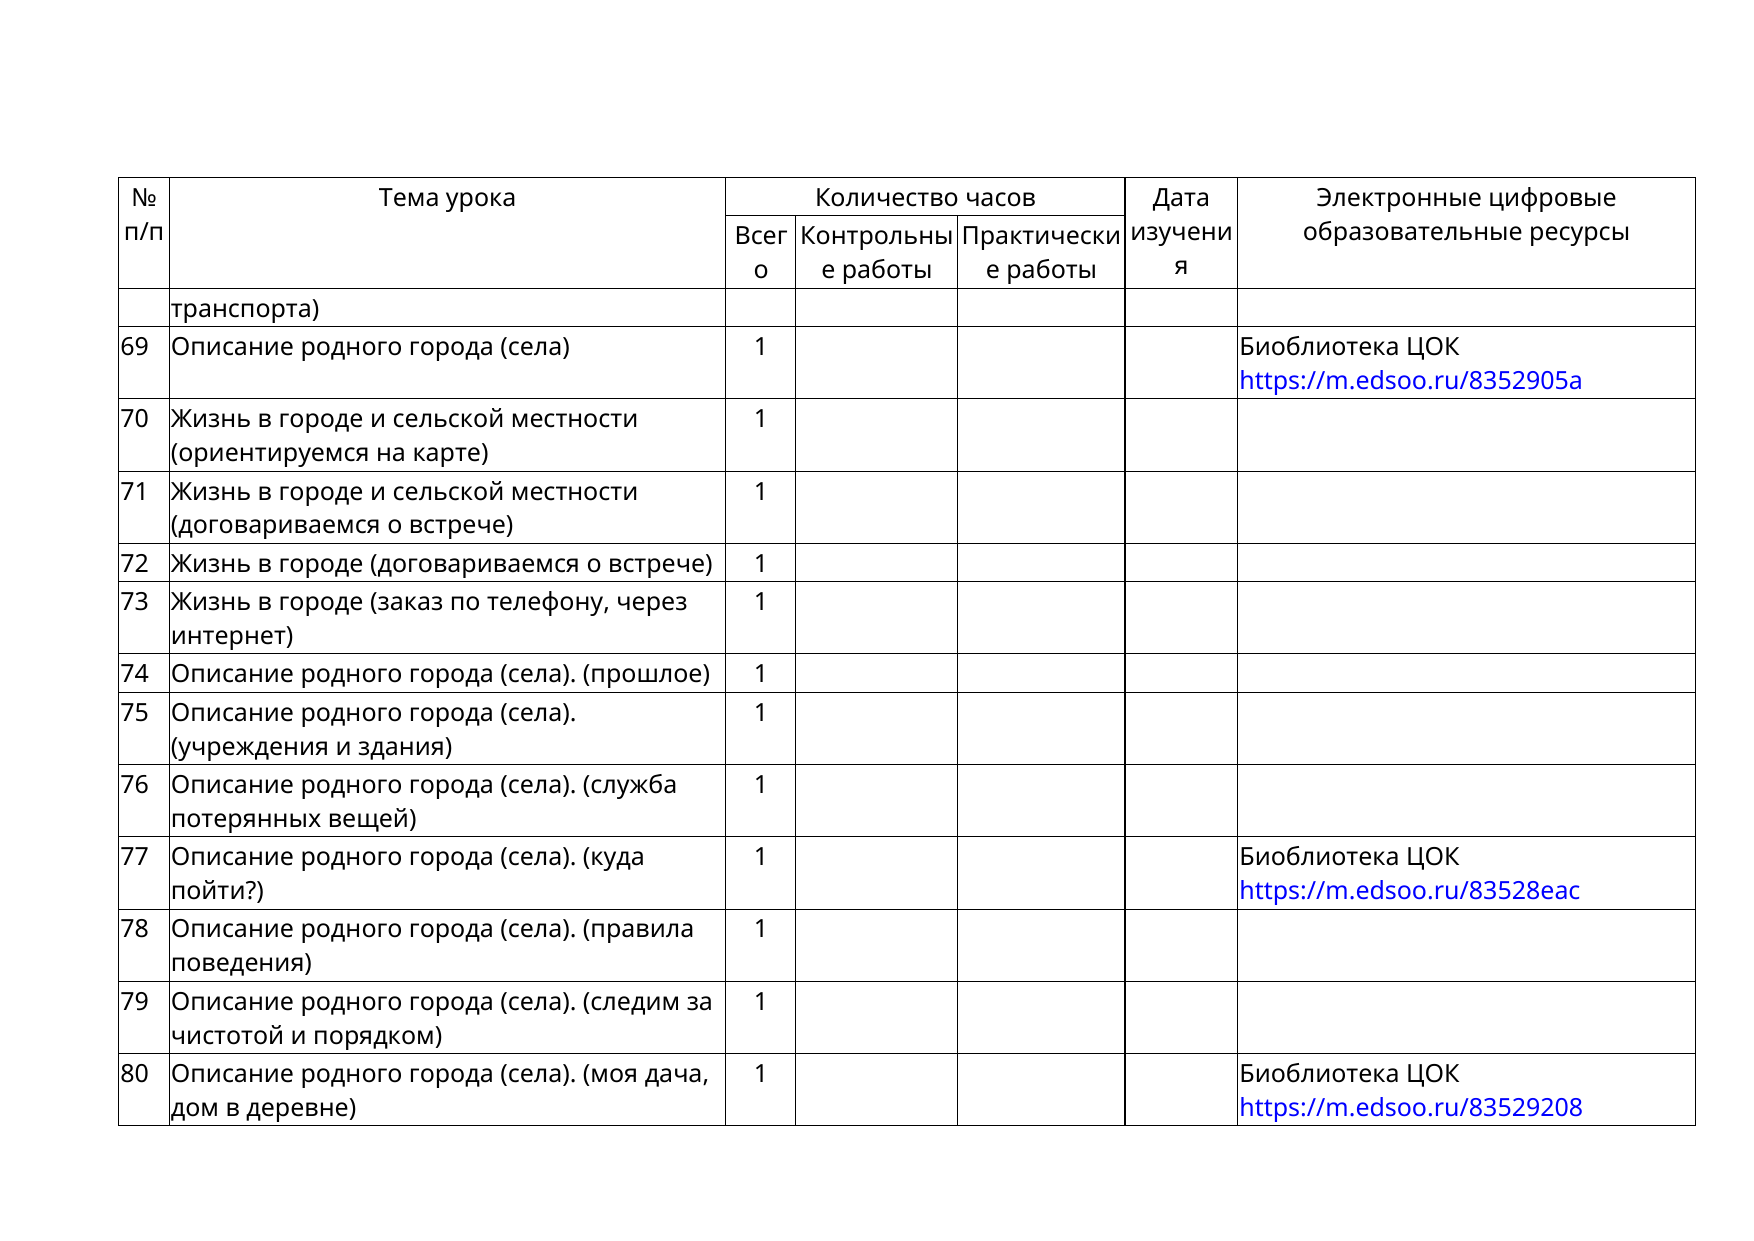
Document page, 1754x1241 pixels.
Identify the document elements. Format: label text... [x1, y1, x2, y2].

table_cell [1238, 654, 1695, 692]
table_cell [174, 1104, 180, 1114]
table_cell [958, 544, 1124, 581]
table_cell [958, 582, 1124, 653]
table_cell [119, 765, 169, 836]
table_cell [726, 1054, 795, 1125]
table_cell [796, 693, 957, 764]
table_cell Практические работы [958, 216, 1124, 288]
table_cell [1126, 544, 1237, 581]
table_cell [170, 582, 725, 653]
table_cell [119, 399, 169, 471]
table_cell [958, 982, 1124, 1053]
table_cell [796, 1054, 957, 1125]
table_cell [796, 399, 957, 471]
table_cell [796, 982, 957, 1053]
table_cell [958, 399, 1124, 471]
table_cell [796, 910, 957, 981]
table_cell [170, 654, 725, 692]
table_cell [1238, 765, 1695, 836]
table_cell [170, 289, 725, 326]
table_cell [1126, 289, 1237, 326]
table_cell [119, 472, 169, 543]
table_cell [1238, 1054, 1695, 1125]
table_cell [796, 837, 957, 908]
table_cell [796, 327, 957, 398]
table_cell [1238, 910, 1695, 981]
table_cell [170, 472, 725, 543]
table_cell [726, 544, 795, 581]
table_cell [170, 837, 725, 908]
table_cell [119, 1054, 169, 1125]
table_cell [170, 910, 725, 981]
table_cell Контрольные работы [796, 216, 957, 288]
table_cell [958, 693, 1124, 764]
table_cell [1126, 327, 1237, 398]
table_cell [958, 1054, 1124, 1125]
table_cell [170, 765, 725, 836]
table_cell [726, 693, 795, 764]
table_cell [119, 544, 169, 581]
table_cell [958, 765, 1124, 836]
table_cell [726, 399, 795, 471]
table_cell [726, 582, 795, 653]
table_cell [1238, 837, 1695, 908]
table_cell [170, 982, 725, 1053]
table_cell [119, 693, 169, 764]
table_header Дата изучения [1126, 178, 1237, 288]
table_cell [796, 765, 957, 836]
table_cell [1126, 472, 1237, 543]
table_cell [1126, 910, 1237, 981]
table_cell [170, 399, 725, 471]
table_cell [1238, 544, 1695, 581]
table_header Тема урока [170, 178, 725, 288]
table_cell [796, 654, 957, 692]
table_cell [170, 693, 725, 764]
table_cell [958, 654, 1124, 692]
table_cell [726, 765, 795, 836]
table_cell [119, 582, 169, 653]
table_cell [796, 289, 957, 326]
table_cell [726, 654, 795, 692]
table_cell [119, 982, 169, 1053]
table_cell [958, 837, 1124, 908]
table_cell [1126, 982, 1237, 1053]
table_header Электронные цифровые образовательные ресурсы [1238, 178, 1695, 288]
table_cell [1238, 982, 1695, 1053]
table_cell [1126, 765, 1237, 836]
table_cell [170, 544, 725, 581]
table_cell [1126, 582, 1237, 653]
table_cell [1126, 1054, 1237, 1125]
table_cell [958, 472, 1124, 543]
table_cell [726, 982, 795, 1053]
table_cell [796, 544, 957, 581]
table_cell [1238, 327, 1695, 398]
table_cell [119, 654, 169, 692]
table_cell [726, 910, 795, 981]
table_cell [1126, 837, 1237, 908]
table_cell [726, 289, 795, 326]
table_header Количество часов [726, 178, 1124, 215]
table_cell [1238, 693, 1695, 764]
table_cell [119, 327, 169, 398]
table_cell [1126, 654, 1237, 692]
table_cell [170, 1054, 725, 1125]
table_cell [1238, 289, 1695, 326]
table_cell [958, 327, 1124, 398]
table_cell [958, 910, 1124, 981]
table_cell Всего [726, 216, 795, 288]
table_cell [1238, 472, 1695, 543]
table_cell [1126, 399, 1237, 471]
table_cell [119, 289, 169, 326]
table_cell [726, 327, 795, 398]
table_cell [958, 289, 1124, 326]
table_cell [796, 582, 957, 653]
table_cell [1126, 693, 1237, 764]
table_header № п/п [119, 178, 169, 288]
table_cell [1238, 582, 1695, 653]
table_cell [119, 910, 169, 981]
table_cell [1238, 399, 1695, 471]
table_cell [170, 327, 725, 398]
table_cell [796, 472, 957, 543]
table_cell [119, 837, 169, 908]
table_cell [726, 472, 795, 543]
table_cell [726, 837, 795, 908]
